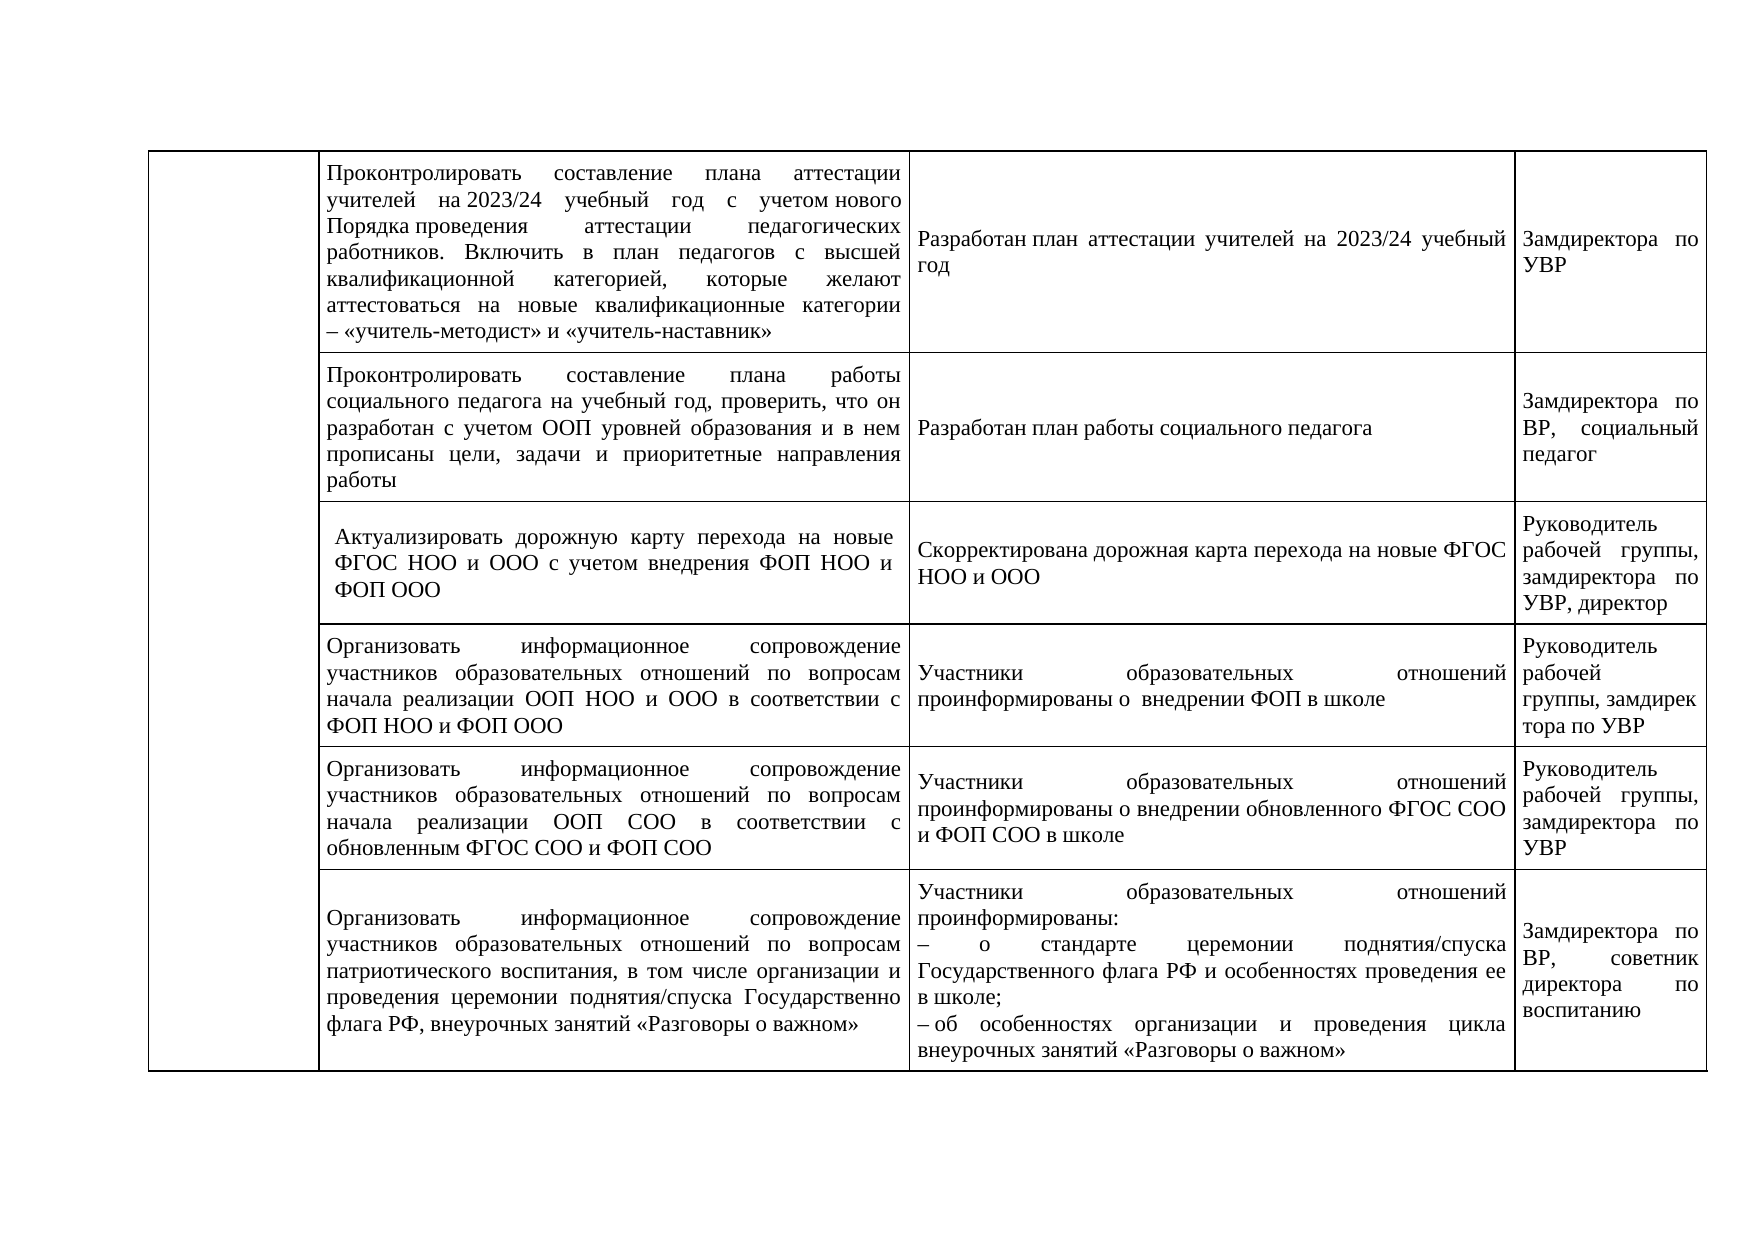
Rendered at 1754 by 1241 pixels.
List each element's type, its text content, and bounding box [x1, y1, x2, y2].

table_cell Замдиректора по ВР, советник директора по воспитанию [1516, 870, 1706, 1070]
table_cell Скорректирована дорожная карта перехода на новые ФГОС НОО и ООО [910, 502, 1514, 623]
table_cell Разработан план работы социального педагога [910, 353, 1514, 501]
table_cell Организовать информационное сопровождение участников образовательных отношений по вопросам начала реализации ООП НОО и ООО в соответствии с ФОП НОО и ФОП ООО [320, 625, 909, 746]
table_cell Участники образовательных отношений проинформированы о внедрении обновленного ФГОС СОО и ФОП СОО в школе [910, 747, 1514, 868]
table_cell Участники образовательных отношений проинформированы: – о стандарте церемонии поднятия/спуска Государственного флага РФ и особенностях проведения ее в школе; – об особенностях организации и проведения цикла внеурочных занятий «Разговоры о важном» [910, 870, 1514, 1070]
table_cell Руководитель рабочей группы, замдиректора по УВР [1516, 747, 1706, 868]
table_cell Замдиректора по УВР [1516, 152, 1706, 352]
table_cell Актуализировать дорожную карту перехода на новые ФГОС НОО и ООО с учетом внедрения ФОП НОО и ФОП ООО [320, 502, 909, 623]
table_cell Организовать информационное сопровождение участников образовательных отношений по вопросам патриотического воспитания, в том числе организации и проведения церемонии поднятия/спуска Государственно флага РФ, внеурочных занятий «Разговоры о важном» [320, 870, 909, 1070]
table_cell Участники образовательных отношений проинформированы о внедрении ФОП в школе [910, 625, 1514, 746]
table_cell Проконтролировать составление плана работы социального педагога на учебный год, проверить, что он разработан с учетом ООП уровней образования и в нем прописаны цели, задачи и приоритетные направления работы [320, 353, 909, 501]
table_cell Руководитель рабочей группы, замдиректора по УВР [1516, 625, 1706, 746]
table_cell Организовать информационное сопровождение участников образовательных отношений по вопросам начала реализации ООП СОО в соответствии с обновленным ФГОС СОО и ФОП СОО [320, 747, 909, 868]
table_cell Руководитель рабочей группы, замдиректора по УВР, директор [1516, 502, 1706, 623]
table_cell Проконтролировать составление плана аттестации учителей на 2023/24 учебный год с учетом нового Порядка проведения аттестации педагогических работников. Включить в план педагогов с высшей квалификационной категорией, которые желают аттестоваться на новые квалификационные категории – «учитель-методист» и «учитель-наставник» [320, 152, 909, 352]
table_cell Замдиректора по ВР, социальный педагог [1516, 353, 1706, 501]
table_cell Разработан план аттестации учителей на 2023/24 учебный год [910, 152, 1514, 352]
